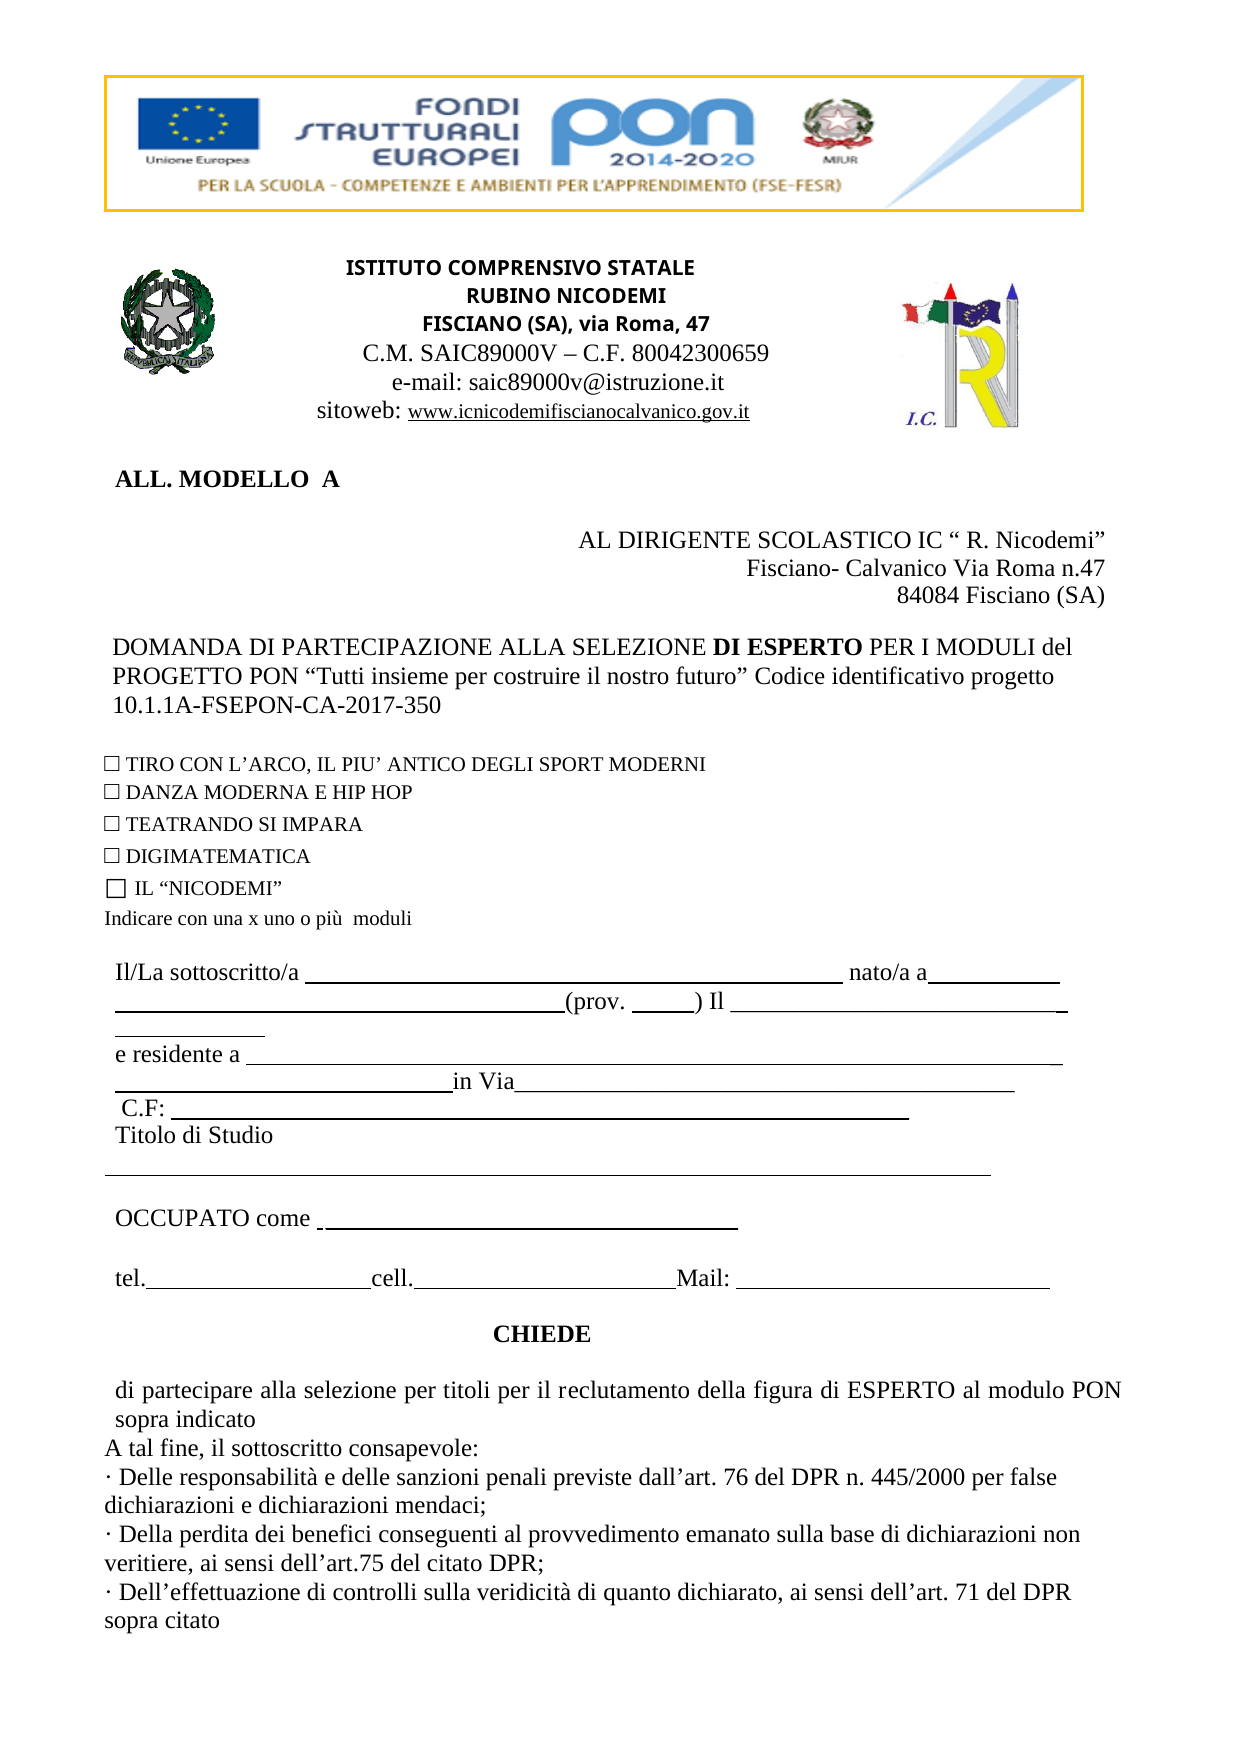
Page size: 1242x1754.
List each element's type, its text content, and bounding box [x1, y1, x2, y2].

text OCCUPATO come _________________________________ [115, 1203, 1117, 1234]
text □ DANZA MODERNA E HIP HOP [104, 776, 1117, 805]
text □ TIRO CON L’ARCO, IL PIU’ ANTICO DEGLI SPORT MODERNI [104, 748, 1117, 776]
text AL DIRIGENTE SCOLASTICO IC “ R. Nicodemi” Fisciano- Calvanico Via Roma n.47 [100, 525, 1105, 582]
text CHIEDE [104, 1319, 655, 1348]
text · Delle responsabilità e delle sanzioni penali previste dall’art. 76 del DPR n. 445/2000 per false [104, 1462, 1117, 1491]
text Il/La sottoscritto/a nato/a a [115, 957, 1117, 986]
text dichiarazioni e dichiarazioni mendaci; [104, 1491, 1117, 1519]
text C.F: [115, 1095, 1046, 1122]
text Titolo di Studio [115, 1122, 1046, 1149]
text e residente a _ [115, 1039, 1117, 1068]
text 84084 Fisciano (SA) [104, 582, 1105, 607]
text A tal fine, il sottoscritto consapevole: [104, 1433, 1117, 1462]
text □ DIGIMATEMATICA [104, 840, 1030, 869]
text □ IL “NICODEMI” [104, 869, 1117, 903]
text Indicare con una x uno o più moduli [104, 906, 1030, 930]
text tel. cell. Mail: [115, 1266, 1117, 1291]
text in Via________________________________________ [115, 1068, 1046, 1095]
text DOMANDA DI PARTECIPAZIONE ALLA SELEZIONE DI ESPERTO PER I MODULI del PROGETTO PON “Tutti insieme per costruire il nostro futuro” Codice identificativo progetto 10.1.1A-FSEPON-CA-2017-350 [112, 632, 1123, 719]
text veritiere, ai sensi dell’art.75 del citato DPR; [104, 1548, 1117, 1577]
text □ TEATRANDO SI IMPARA [104, 808, 1030, 837]
picture [107, 78, 1081, 209]
text · Dell’effettuazione di controlli sulla veridicità di quanto dichiarato, ai sensi dell’art. 71 del DPR [104, 1577, 1117, 1606]
text · Della perdita dei benefici conseguenti al provvedimento emanato sulla base di dichiarazioni non [104, 1519, 1117, 1548]
text sopra citato [104, 1606, 1117, 1634]
text di partecipare alla selezione per titoli per il reclutamento della figura di ESPERTO al modulo PON sopra indicato [115, 1376, 1123, 1433]
text ALL. MODELLO A [115, 464, 1122, 493]
text (prov. ) Il __________________________ [115, 986, 1117, 1015]
picture [894, 276, 1031, 433]
